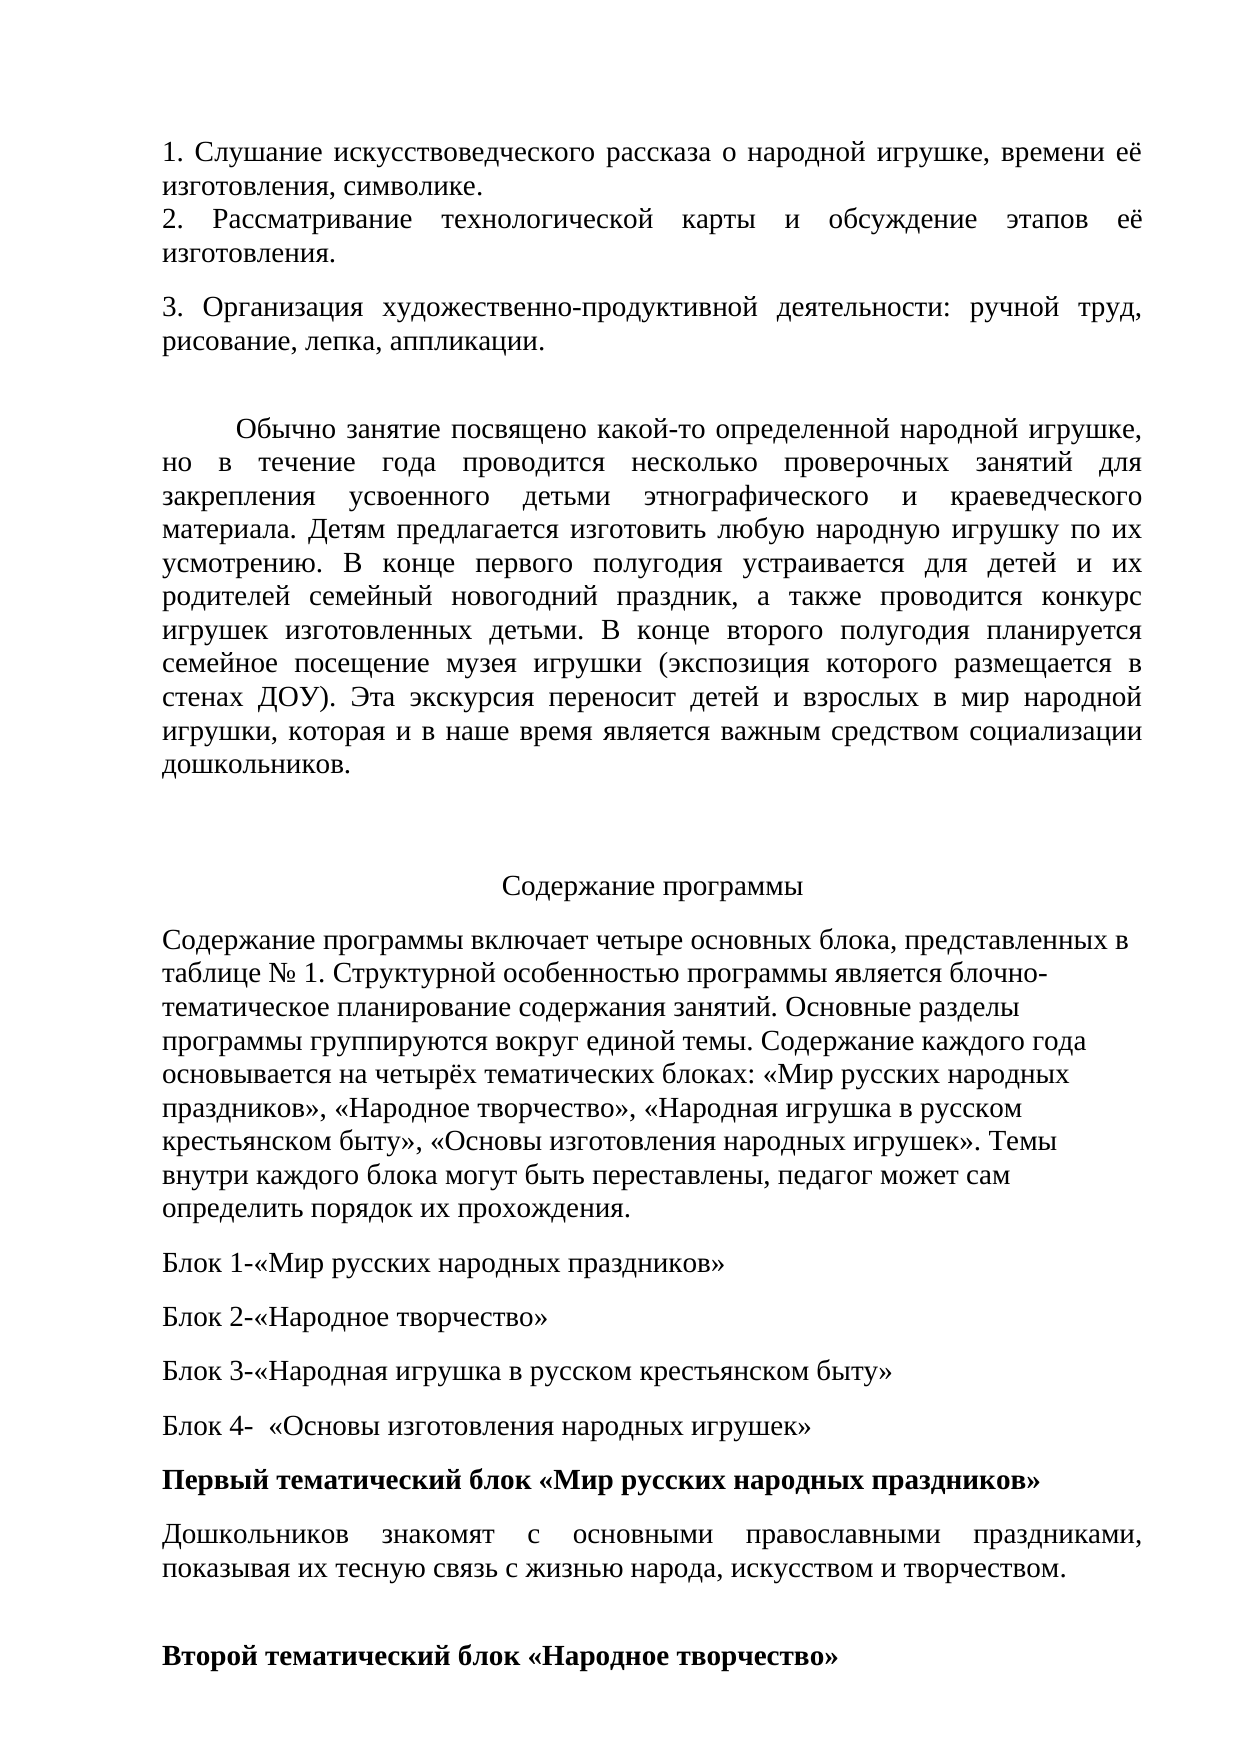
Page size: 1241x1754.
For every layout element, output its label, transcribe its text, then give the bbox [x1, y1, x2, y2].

text Содержание программы [162, 868, 1143, 901]
text Второй тематический блок «Народное творчество» [162, 1638, 1143, 1672]
text Обычно занятие посвящено какой-то определенной народной игрушке, но в течение года проводится несколько проверочных занятий для закрепления усвоенного детьми этнографического и краеведческого материала. Детям предлагается изготовить любую народную игрушку по их усмотрению. В конце первого полугодия устраивается для детей и их родителей семейный новогодний праздник, а также проводится конкурс игрушек изготовленных детьми. В конце второго полугодия планируется семейное посещение музея игрушки (экспозиция которого размещается в стенах ДОУ). Эта экскурсия переносит детей и взрослых в мир народной игрушки, которая и в наше время является важным средством социализации дошкольников. [162, 411, 1143, 780]
text Дошкольников знакомят с основными православными праздниками, показывая их тесную связь с жизнью народа, искусством и творчеством. [162, 1517, 1143, 1584]
text 3. Организация художественно-продуктивной деятельности: ручной труд, рисование, лепка, аппликации. [162, 289, 1143, 356]
text Первый тематический блок «Мир русских народных праздников» [162, 1462, 1143, 1496]
text Блок 4- «Основы изготовления народных игрушек» [162, 1408, 1143, 1441]
text Блок 3-«Народная игрушка в русском крестьянском быту» [162, 1353, 1143, 1387]
text Содержание программы включает четыре основных блока, представленных в таблице № 1. Структурной особенностью программы является блочно-тематическое планирование содержания занятий. Основные разделы программы группируются вокруг единой темы. Содержание каждого года основывается на четырёх тематических блоках: «Мир русских народных праздников», «Народное творчество», «Народная игрушка в русском крестьянском быту», «Основы изготовления народных игрушек». Темы внутри каждого блока могут быть переставлены, педагог может сам определить порядок их прохождения. [162, 922, 1143, 1224]
text Блок 2-«Народное творчество» [162, 1299, 1143, 1333]
text Блок 1-«Мир русских народных праздников» [162, 1245, 1143, 1278]
text 2. Рассматривание технологической карты и обсуждение этапов её изготовления. [162, 201, 1143, 268]
text 1. Слушание искусствоведческого рассказа о народной игрушке, времени её изготовления, символике. [162, 134, 1143, 201]
